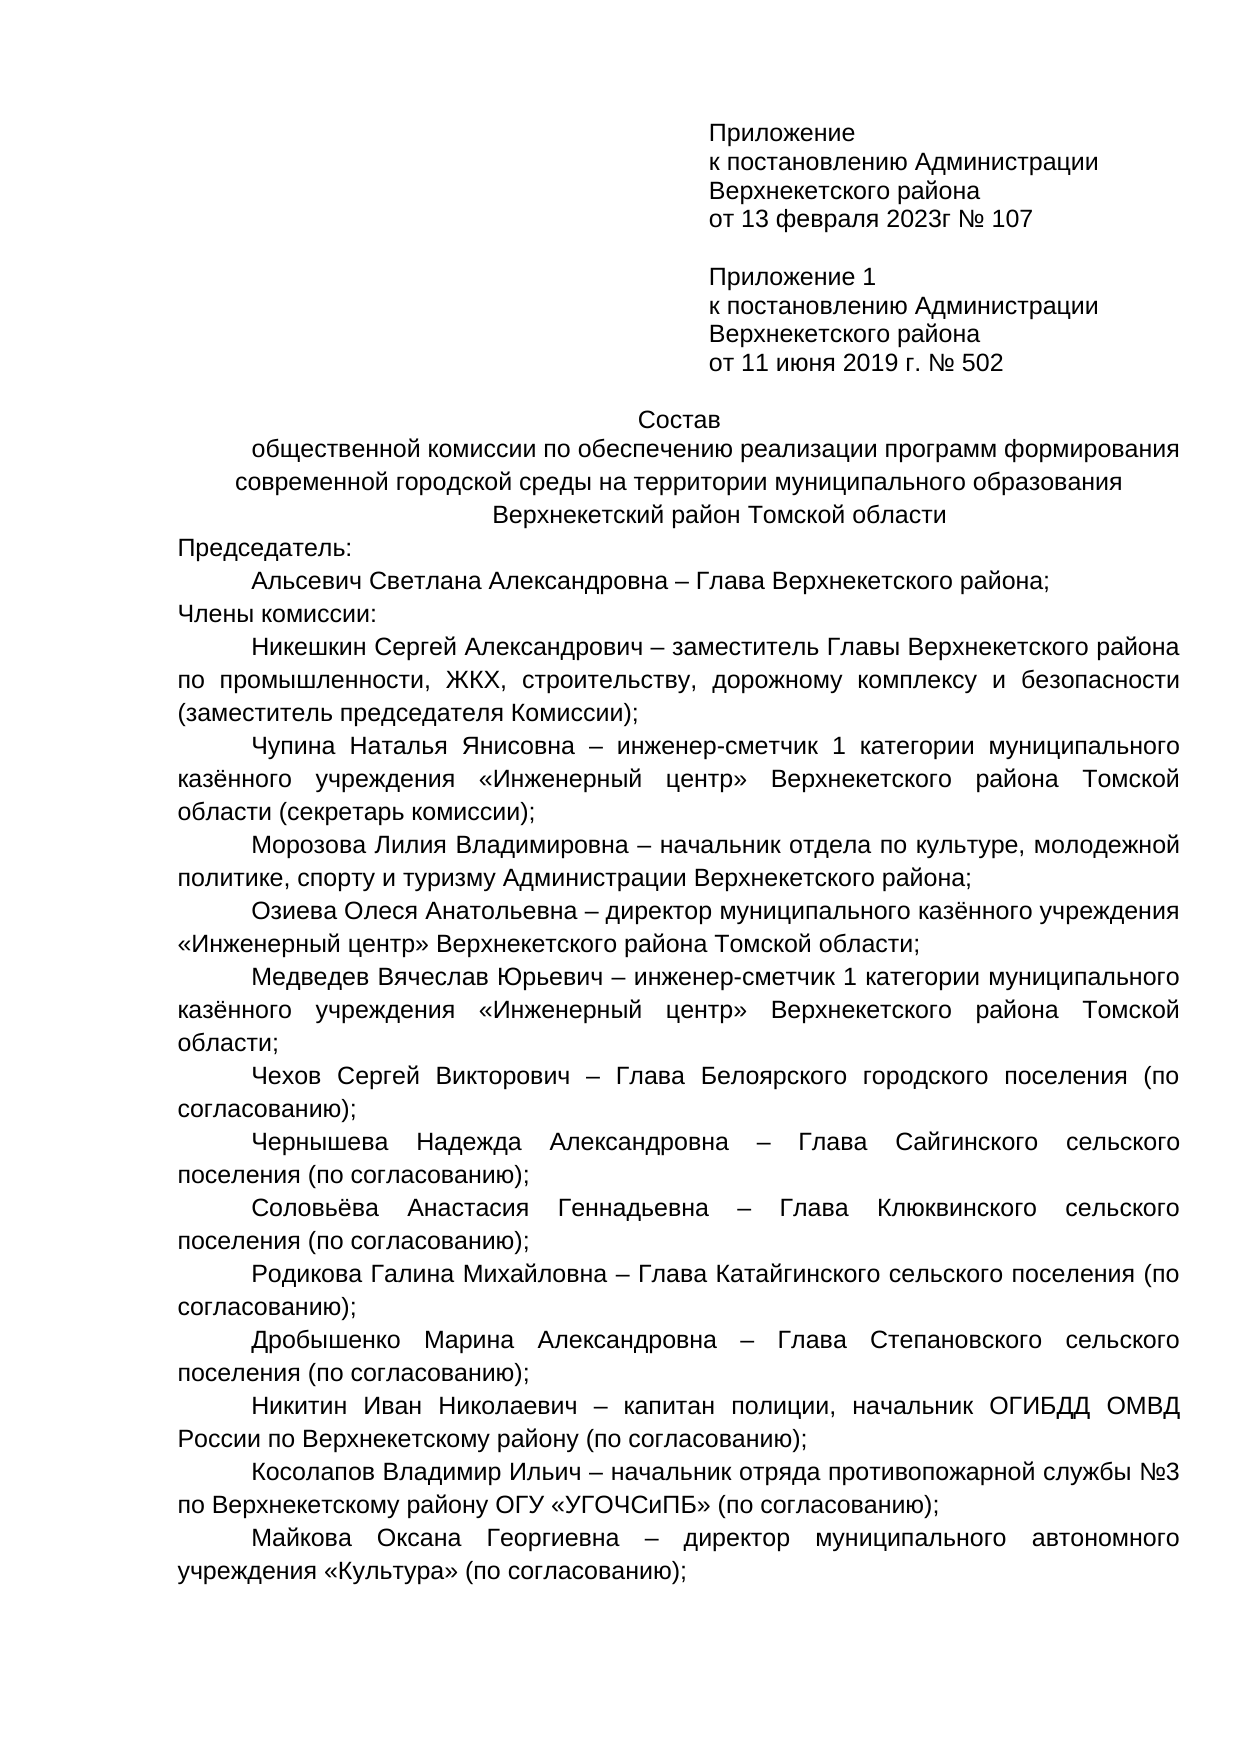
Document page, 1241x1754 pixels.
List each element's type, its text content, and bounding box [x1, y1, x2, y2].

text Никешкин Сергей Александрович – заместитель Главы Верхнекетского района по промышленности, ЖКХ, строительству, дорожному комплексу и безопасности (заместитель председателя Комиссии); [177, 632, 1181, 727]
text Чупина Наталья Янисовна – инженер-сметчик 1 категории муниципального казённого учреждения «Инженерный центр» Верхнекетского района Томской области (секретарь комиссии); [177, 731, 1181, 826]
text Соловьёва Анастасия Геннадьевна – Глава Клюквинского сельского поселения (по согласованию); [177, 1193, 1181, 1255]
text Майкова Оксана Георгиевна – директор муниципального автономного учреждения «Культура» (по согласованию); [177, 1523, 1181, 1585]
text от 11 июня 2019 г. № 502 [709, 348, 1181, 405]
text Члены комиссии: [177, 599, 1181, 627]
text Косолапов Владимир Ильич – начальник отряда противопожарной службы №3 по Верхнекетскому району ОГУ «УГОЧСиПБ» (по согласованию); [177, 1457, 1181, 1519]
text Никитин Иван Николаевич – капитан полиции, начальник ОГИБДД ОМВД России по Верхнекетскому району (по согласованию); [177, 1391, 1181, 1453]
text Председатель: [177, 533, 1181, 561]
text Дробышенко Марина Александровна – Глава Степановского сельского поселения (по согласованию); [177, 1325, 1181, 1387]
text Приложение 1 [709, 262, 1181, 291]
text Чехов Сергей Викторович – Глава Белоярского городского поселения (по согласованию); [177, 1061, 1181, 1123]
text Альсевич Светлана Александровна – Глава Верхнекетского района; [177, 566, 1181, 594]
text к постановлению Администрации Верхнекетского района [709, 291, 1181, 348]
text к постановлению Администрации Верхнекетского района [709, 147, 1181, 204]
text Чернышева Надежда Александровна – Глава Сайгинского сельского поселения (по согласованию); [177, 1127, 1181, 1189]
text Приложение [709, 118, 1181, 147]
text Верхнекетский район Томской области [177, 500, 1181, 528]
text Родикова Галина Михайловна – Глава Катайгинского сельского поселения (по согласованию); [177, 1259, 1181, 1321]
text Озиева Олеся Анатольевна – директор муниципального казённого учреждения «Инженерный центр» Верхнекетского района Томской области; [177, 896, 1181, 958]
text Состав [177, 405, 1181, 434]
text Морозова Лилия Владимировна – начальник отдела по культуре, молодежной политике, спорту и туризму Администрации Верхнекетского района; [177, 830, 1181, 892]
text от 13 февраля 2023г № 107 [709, 204, 1181, 233]
text Медведев Вячеслав Юрьевич – инженер-сметчик 1 категории муниципального казённого учреждения «Инженерный центр» Верхнекетского района Томской области; [177, 962, 1181, 1057]
text общественной комиссии по обеспечению реализации программ формирования современной городской среды на территории муниципального образования [177, 434, 1181, 495]
